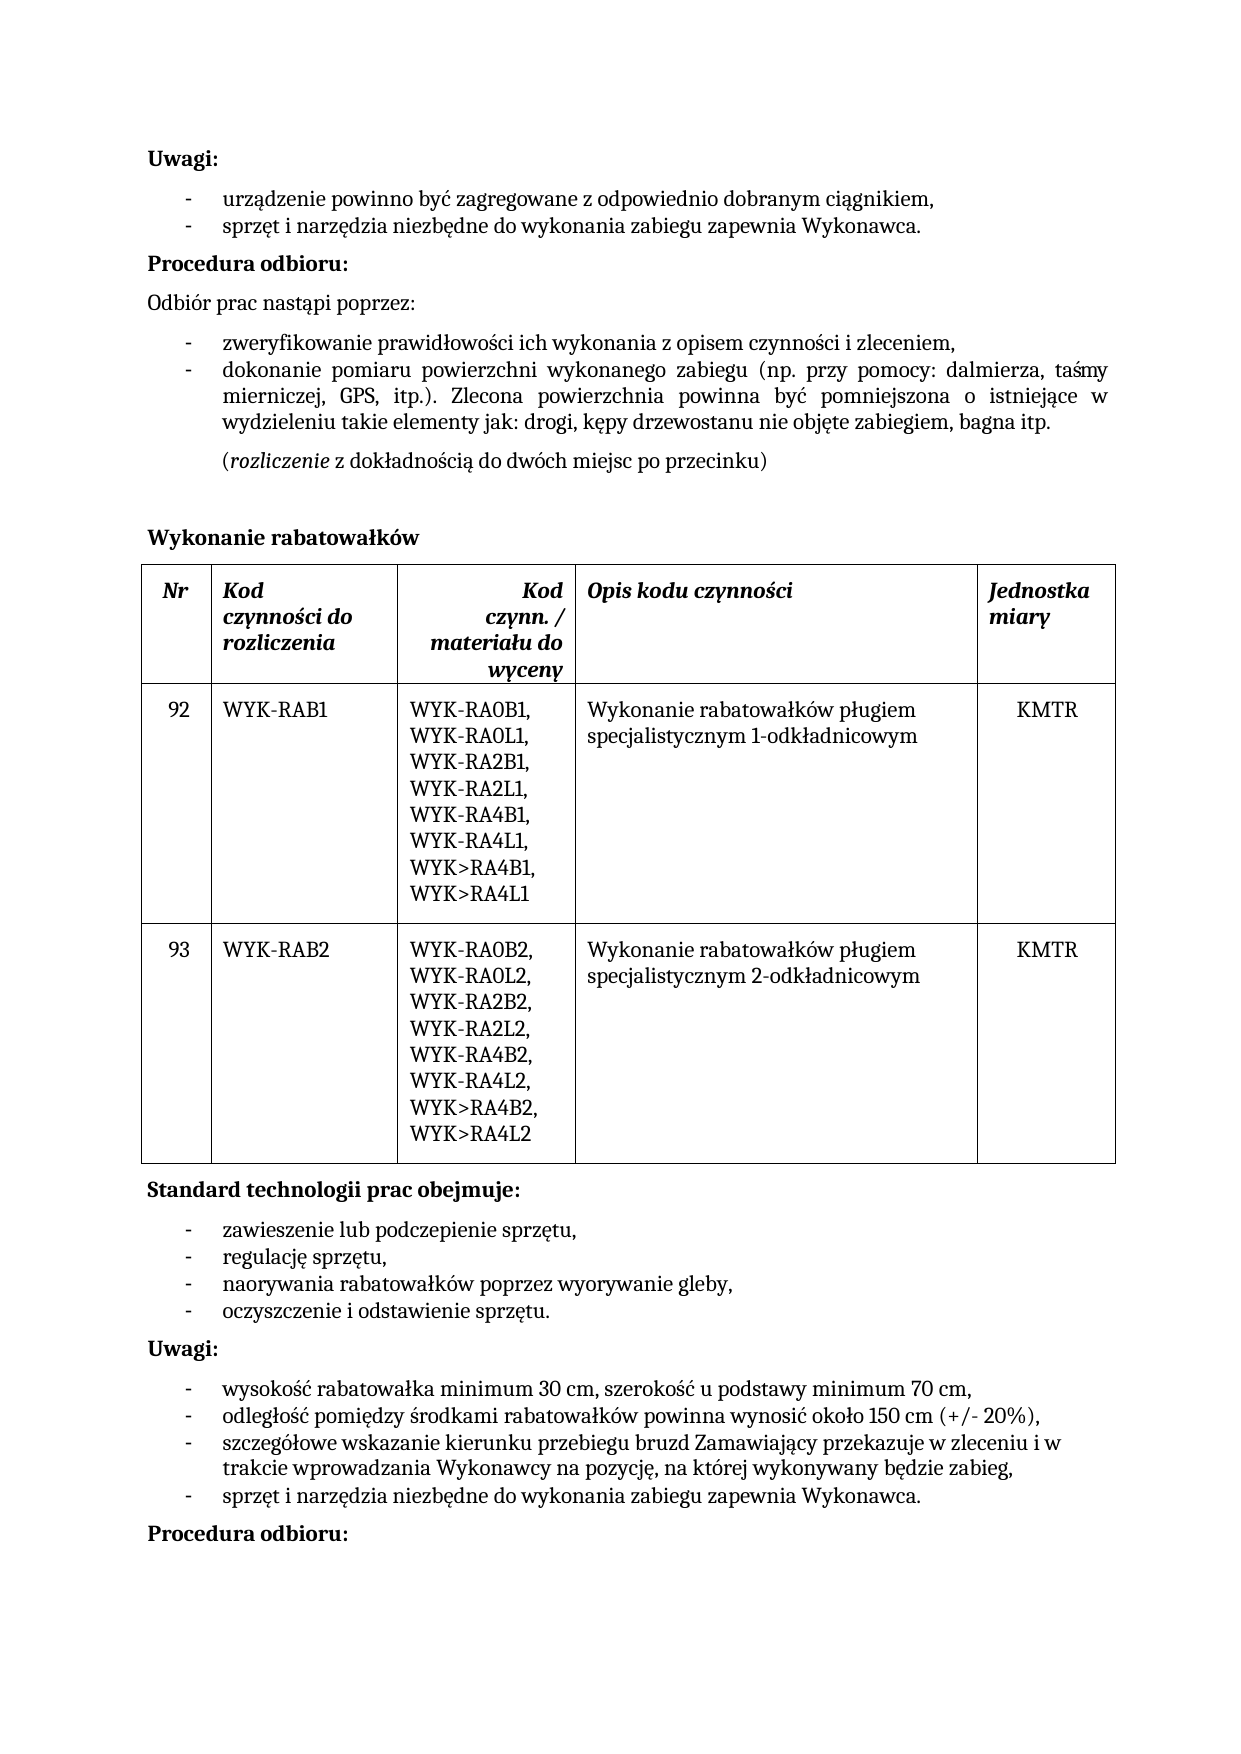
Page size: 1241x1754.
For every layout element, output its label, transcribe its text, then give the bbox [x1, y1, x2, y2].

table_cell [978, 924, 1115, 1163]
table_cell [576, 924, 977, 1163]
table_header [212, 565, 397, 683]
list wysokość rabatowałka minimum 30 cm, szerokość u podstawy minimum 70 cm, [185, 1374, 1138, 1402]
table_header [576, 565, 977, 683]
list sprzęt i narzędzia niezbędne do wykonania zabiegu zapewnia Wykonawca. [185, 1481, 1138, 1509]
list zawieszenie lub podczepienie sprzętu, [185, 1215, 1138, 1243]
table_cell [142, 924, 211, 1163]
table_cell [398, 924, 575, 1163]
subtitle Uwagi: [147, 1335, 1138, 1362]
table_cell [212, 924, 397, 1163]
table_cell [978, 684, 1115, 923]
list sprzęt i narzędzia niezbędne do wykonania zabiegu zapewnia Wykonawca. [185, 212, 1138, 239]
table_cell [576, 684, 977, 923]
list szczegółowe wskazanie kierunku przebiegu bruzd Zamawiający przekazuje w zleceniu i w trakcie wprowadzania Wykonawcy na pozycję, na której wykonywany będzie zabieg, [185, 1429, 1103, 1481]
subtitle Wykonanie rabatowałków [147, 525, 1138, 552]
list oczyszczenie i odstawienie sprzętu. [185, 1297, 1138, 1324]
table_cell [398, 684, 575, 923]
subtitle Procedura odbioru: [147, 251, 1138, 277]
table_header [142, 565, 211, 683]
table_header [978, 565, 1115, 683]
list urządzenie powinno być zagregowane z odpowiednio dobranym ciągnikiem, [185, 184, 1138, 212]
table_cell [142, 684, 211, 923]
list zweryfikowanie prawidłowości ich wykonania z opisem czynności i zleceniem, [185, 328, 1138, 356]
subtitle Procedura odbioru: [147, 1521, 1138, 1547]
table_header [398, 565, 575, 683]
list naorywania rabatowałków poprzez wyorywanie gleby, [185, 1269, 1138, 1297]
list regulację sprzętu, [185, 1243, 1138, 1269]
list odległość pomiędzy środkami rabatowałków powinna wynosić około 150 cm (+/- 20%), [185, 1402, 1138, 1428]
subtitle Uwagi: [147, 146, 1138, 172]
text Odbiór prac nastąpi poprzez: [147, 290, 1138, 316]
text (rozliczenie z dokładnością do dwóch miejsc po przecinku) [221, 448, 1138, 474]
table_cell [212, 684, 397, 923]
text Standard technologii prac obejmuje: [147, 1176, 1138, 1203]
list dokonanie pomiaru powierzchni wykonanego zabiegu (np. przy pomocy: dalmierza, taśmy mierniczej, GPS, itp.). Zlecona powierzchnia powinna być pomniejszona o istniejące w wydzieleniu takie elementy jak: drogi, kępy drzewostanu nie objęte zabiegiem, bagna itp. [185, 356, 1108, 435]
